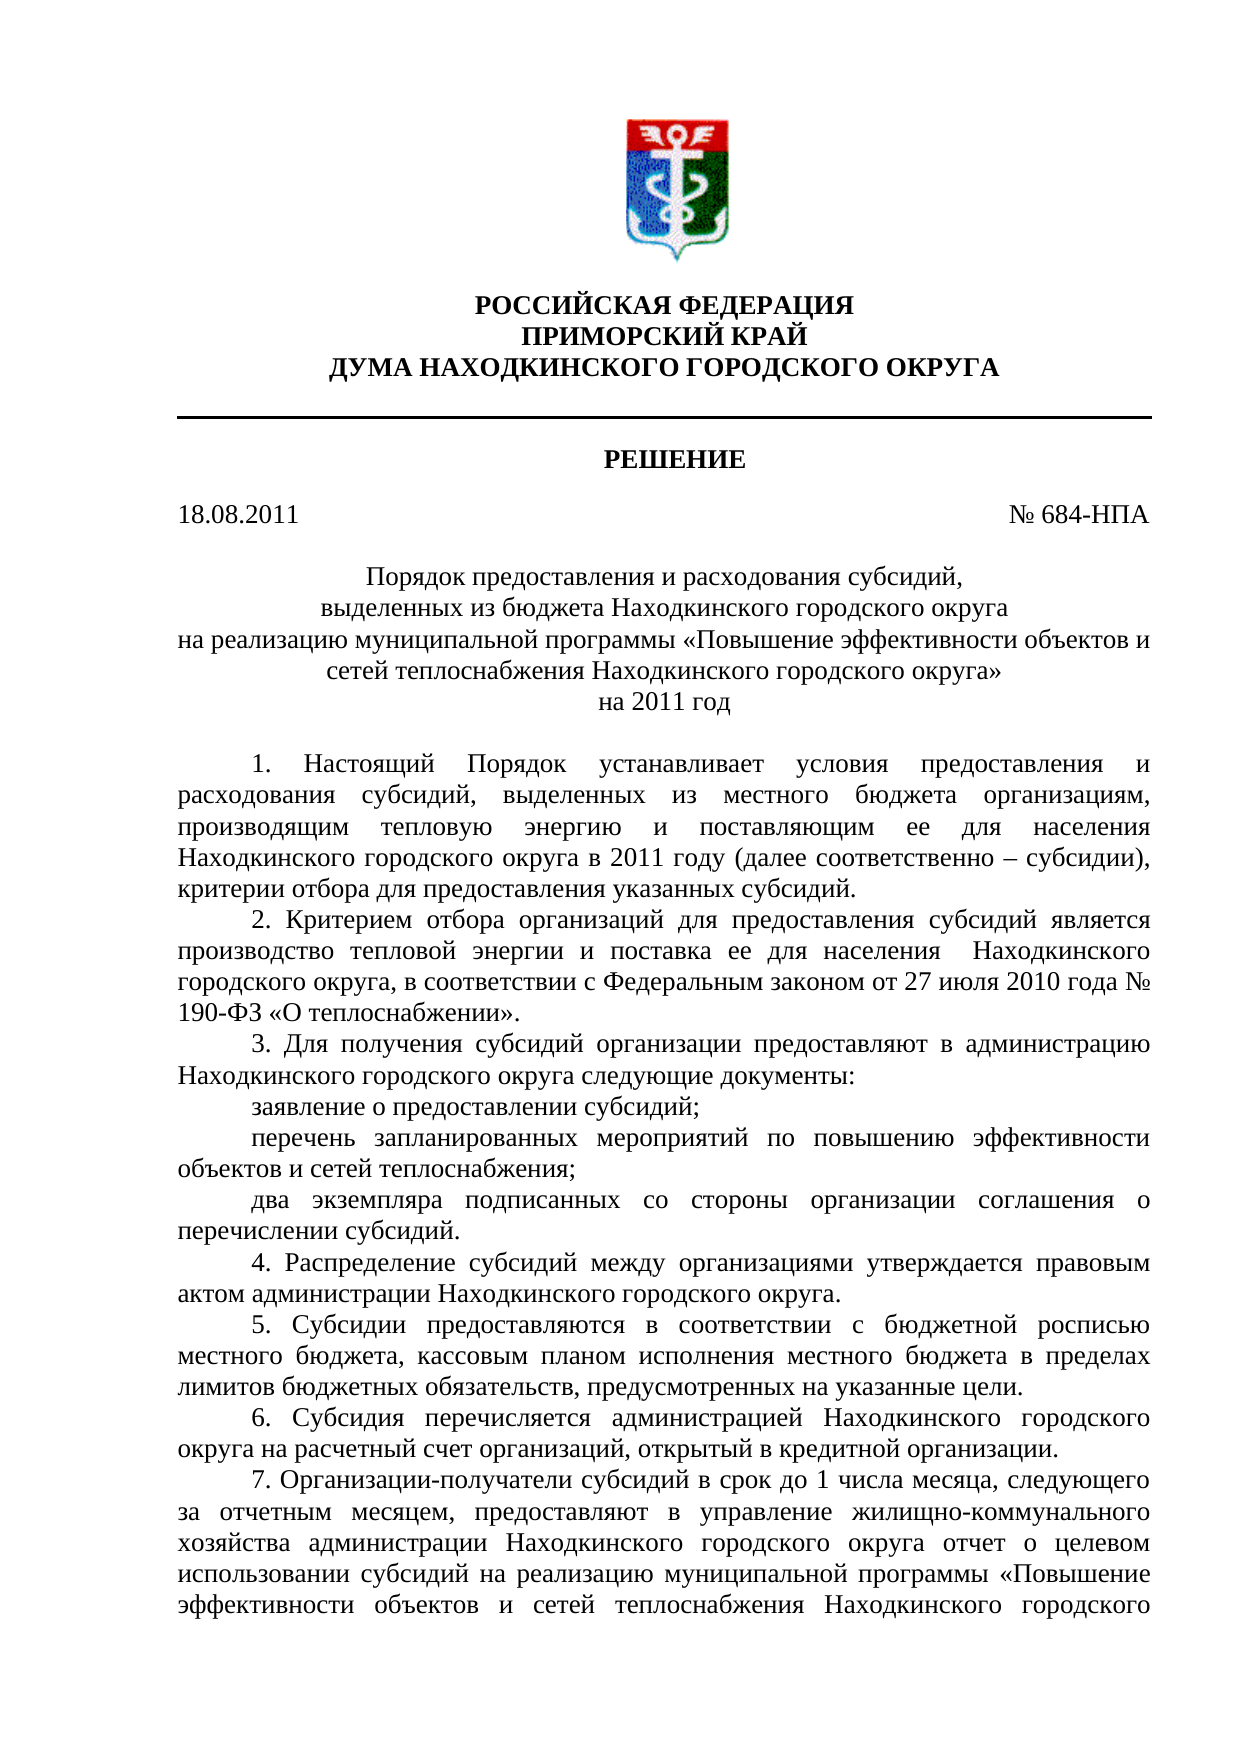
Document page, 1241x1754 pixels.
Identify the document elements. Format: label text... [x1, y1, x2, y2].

text 4. Распределение субсидий между организациями утверждается правовым актом администрации Находкинского городского округа. [177, 1246, 1152, 1308]
text 3. Для получения субсидий организации предоставляют в администрацию Находкинского городского округа следующие документы: [177, 1028, 1152, 1090]
text 2. Критерием отбора организаций для предоставления субсидий является производство тепловой энергии и поставка ее для населения Находкинского городского округа, в соответствии с Федеральным законом от 27 июля 2010 года № 190-ФЗ «О теплоснабжении». [177, 903, 1152, 1028]
text 18.08.2011 № 684-НПА [121, 498, 1152, 529]
text РЕШЕНИЕ [177, 443, 1152, 474]
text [177, 1464, 1152, 1619]
text 1. Настоящий Порядок устанавливает условия предоставления и расходования субсидий, выделенных из местного бюджета организациям, производящим тепловую энергию и поставляющим ее для населения Находкинского городского округа в 2011 году (далее соответственно – субсидии), критерии отбора для предоставления указанных субсидий. [177, 747, 1152, 903]
text РОССИЙСКАЯ ФЕДЕРАЦИЯ [177, 289, 1152, 320]
text на реализацию муниципальной программы «Повышение эффективности объектов и сетей теплоснабжения Находкинского городского округа» [177, 623, 1152, 685]
text заявление о предоставлении субсидий; [177, 1090, 1152, 1121]
text перечень запланированных мероприятий по повышению эффективности объектов и сетей теплоснабжения; [177, 1121, 1152, 1183]
text на 2011 год [177, 685, 1152, 716]
text 5. Субсидии предоставляются в соответствии с бюджетной росписью местного бюджета, кассовым планом исполнения местного бюджета в пределах лимитов бюджетных обязательств, предусмотренных на указанные цели. [177, 1308, 1152, 1401]
text два экземпляра подписанных со стороны организации соглашения о перечислении субсидий. [177, 1183, 1152, 1246]
picture [626, 118, 732, 265]
text Порядок предоставления и расходования субсидий, [177, 560, 1152, 592]
text ПРИМОРСКИЙ КРАЙ ДУМА НАХОДКИНСКОГО ГОРОДСКОГО ОКРУГА [177, 320, 1152, 382]
text выделенных из бюджета Находкинского городского округа [177, 592, 1152, 623]
text 6. Субсидия перечисляется администрацией Находкинского городского округа на расчетный счет организаций, открытый в кредитной организации. [177, 1401, 1152, 1464]
